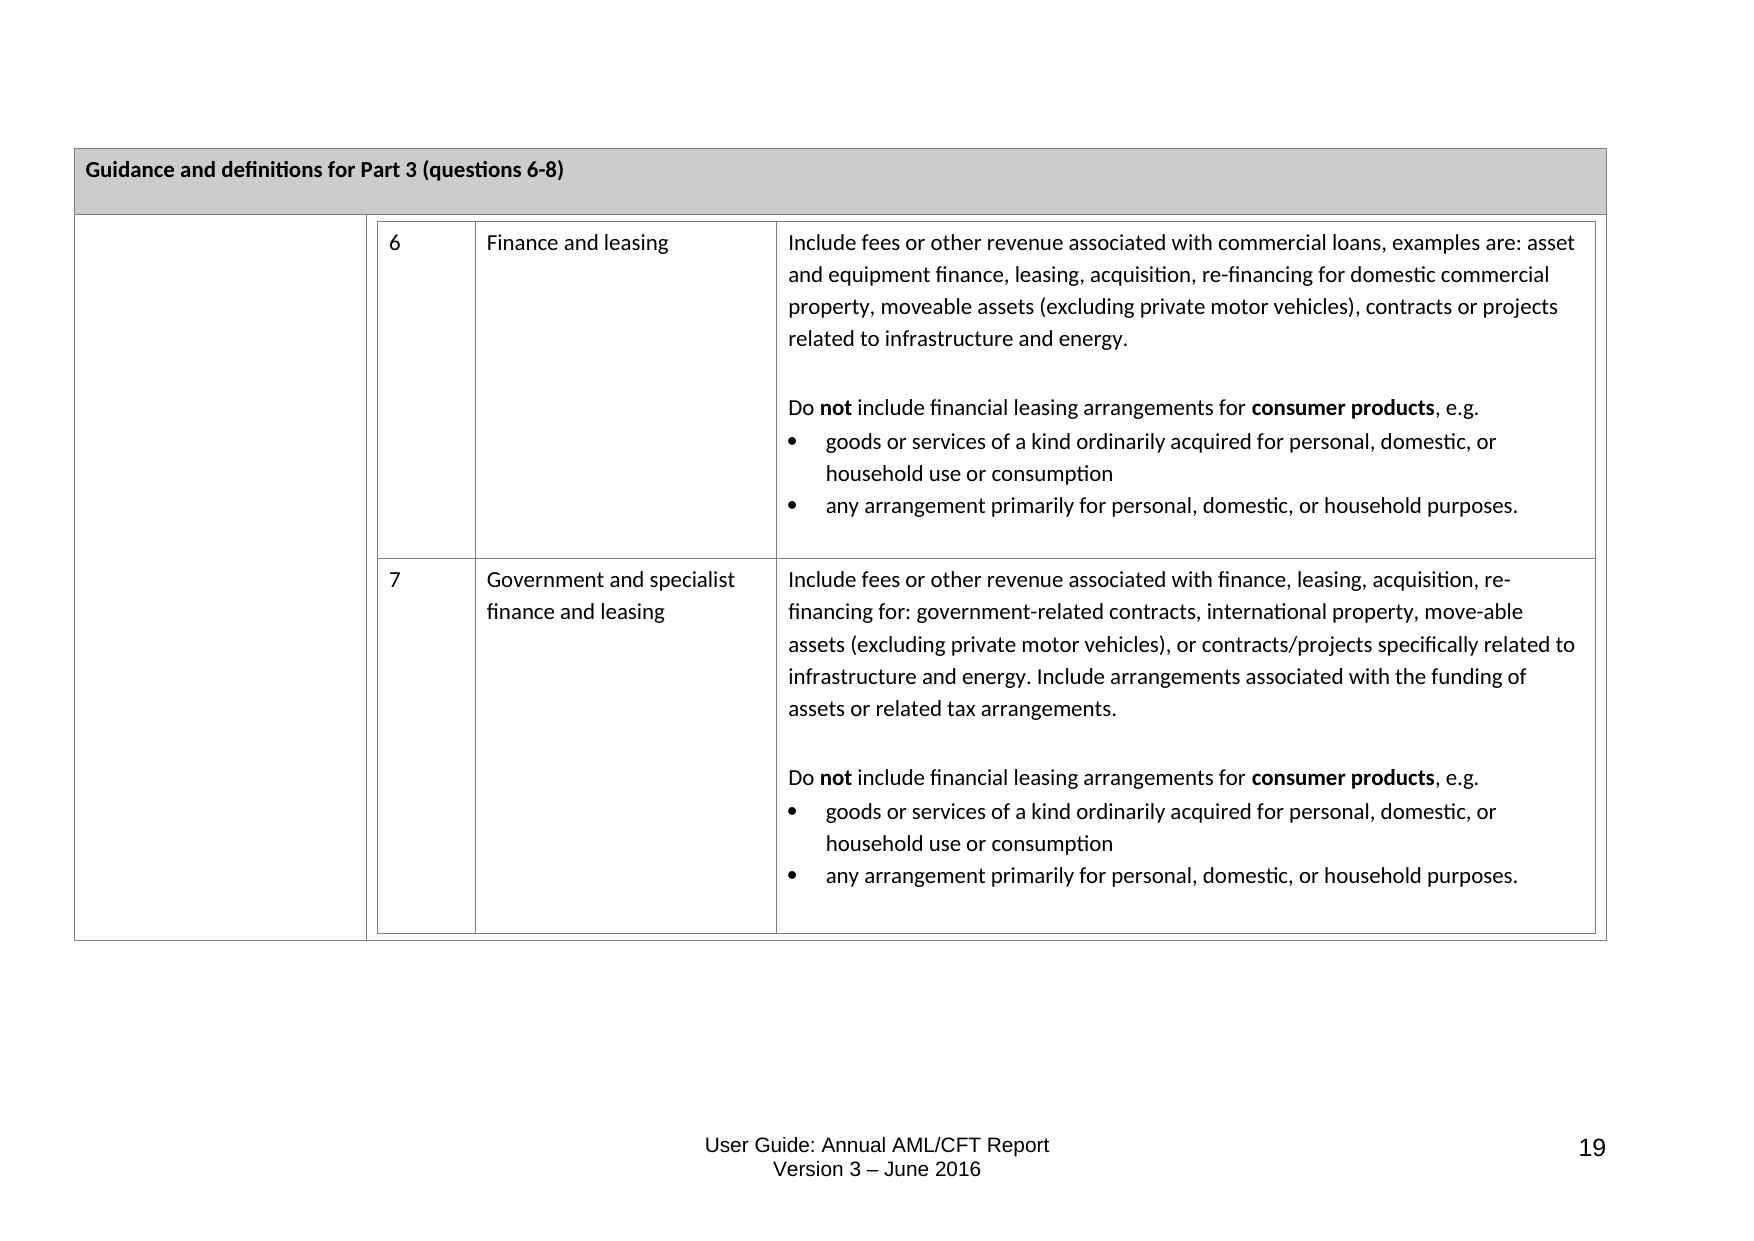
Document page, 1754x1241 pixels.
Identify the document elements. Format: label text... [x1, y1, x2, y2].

table_cell [367, 215, 1606, 940]
table_header Guidance and definitions for Part 3 (questions 6-8) [75, 149, 1606, 214]
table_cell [75, 215, 366, 940]
